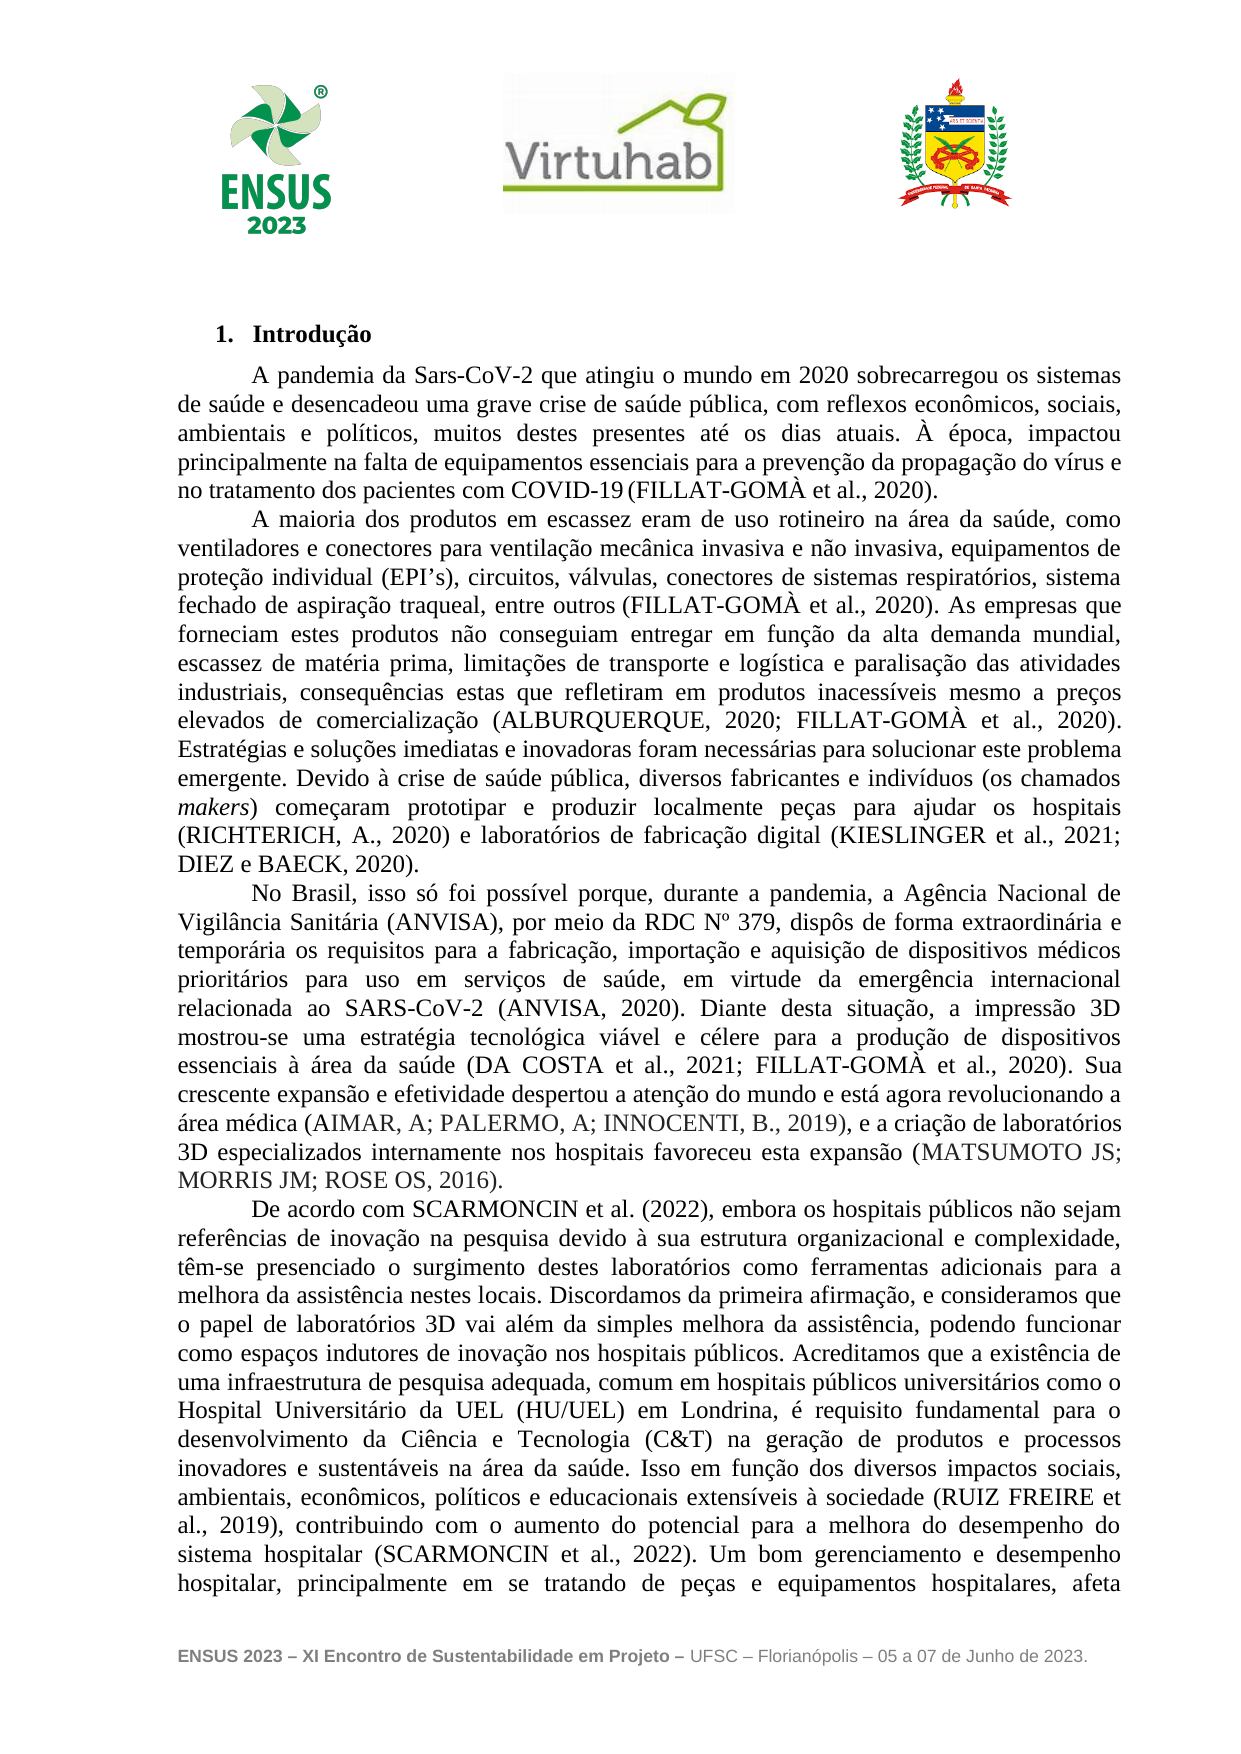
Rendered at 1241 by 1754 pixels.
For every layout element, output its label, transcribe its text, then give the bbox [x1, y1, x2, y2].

picture [188, 73, 365, 250]
text A pandemia da Sars-CoV-2 que atingiu o mundo em 2020 sobrecarregou os sistemas de saúde e desencadeou uma grave crise de saúde pública, com reflexos econômicos, sociais, ambientais e políticos, muitos destes presentes até os dias atuais. À época, impactou principalmente na falta de equipamentos essenciais para a prevenção da propagação do vírus e no tratamento dos pacientes com COVID-19 (FILLAT-GOMÀ et al., 2020). [177, 361, 1122, 504]
picture [503, 73, 735, 214]
list Introdução [215, 319, 1122, 348]
picture [891, 73, 1019, 249]
text No Brasil, isso só foi possível porque, durante a pandemia, a Agência Nacional de Vigilância Sanitária (ANVISA), por meio da RDC Nº 379, dispôs de forma extraordinária e temporária os requisitos para a fabricação, importação e aquisição de dispositivos médicos prioritários para uso em serviços de saúde, em virtude da emergência internacional relacionada ao SARS-CoV-2 (ANVISA, 2020). Diante desta situação, a impressão 3D mostrou-se uma estratégia tecnológica viável e célere para a produção de dispositivos essenciais à área da saúde (DA COSTA et al., 2021; FILLAT-GOMÀ et al., 2020). Sua crescente expansão e efetividade despertou a atenção do mundo e está agora revolucionando a área médica (AIMAR, A; PALERMO, A; INNOCENTI, B., 2019), e a criação de laboratórios 3D especializados internamente nos hospitais favoreceu esta expansão (MATSUMOTO JS; MORRIS JM; ROSE OS, 2016). [177, 878, 1122, 1194]
text A maioria dos produtos em escassez eram de uso rotineiro na área da saúde, como ventiladores e conectores para ventilação mecânica invasiva e não invasiva, equipamentos de proteção individual (EPI’s), circuitos, válvulas, conectores de sistemas respiratórios, sistema fechado de aspiração traqueal, entre outros (FILLAT-GOMÀ et al., 2020). As empresas que forneciam estes produtos não conseguiam entregar em função da alta demanda mundial, escassez de matéria prima, limitações de transporte e logística e paralisação das atividades industriais, consequências estas que refletiram em produtos inacessíveis mesmo a preços elevados de comercialização (ALBURQUERQUE, 2020; FILLAT-GOMÀ et al., 2020). Estratégias e soluções imediatas e inovadoras foram necessárias para solucionar este problema emergente. Devido à crise de saúde pública, diversos fabricantes e indivíduos (os chamados makers) começaram prototipar e produzir localmente peças para ajudar os hospitais (RICHTERICH, A., 2020) e laboratórios de fabricação digital (KIESLINGER et al., 2021; DIEZ e BAECK, 2020). [177, 504, 1122, 878]
